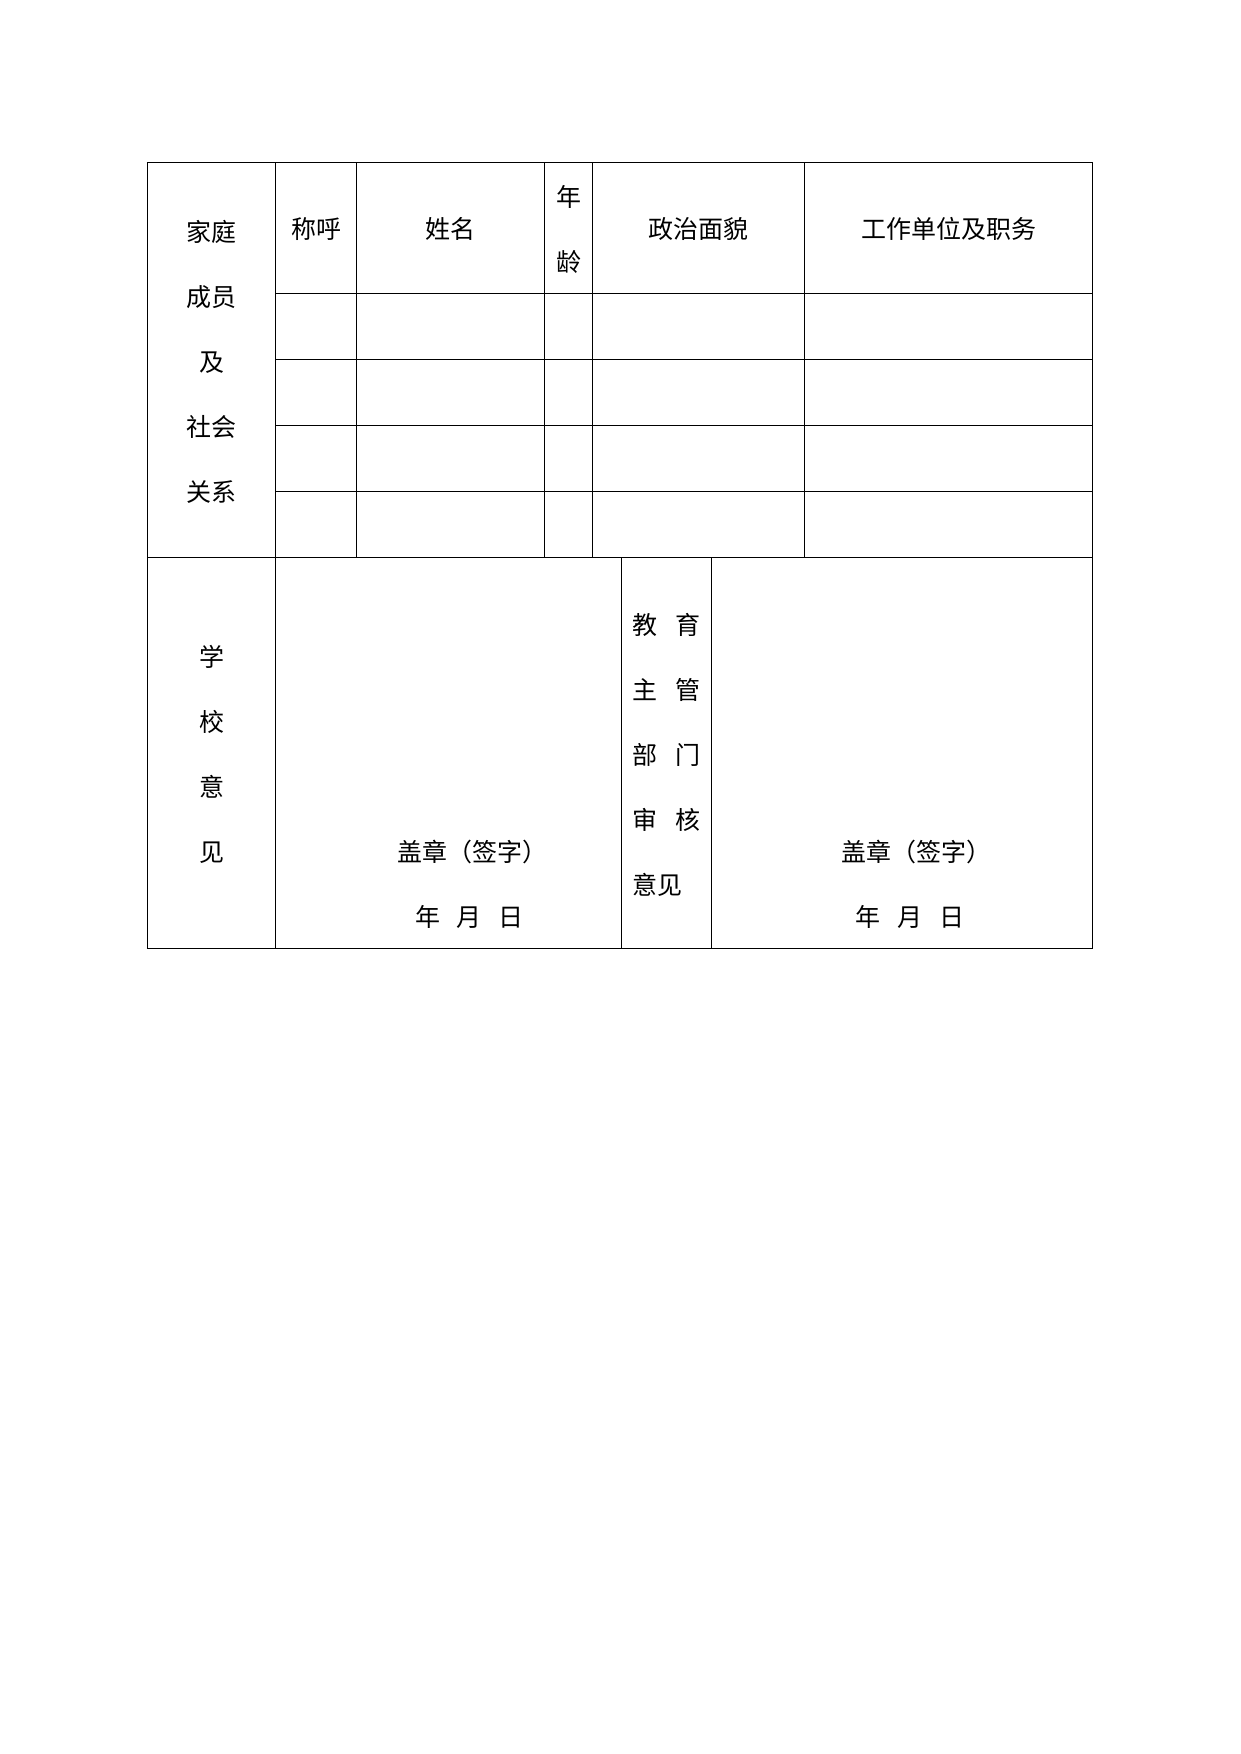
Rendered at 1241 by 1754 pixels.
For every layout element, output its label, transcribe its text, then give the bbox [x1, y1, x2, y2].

table_cell 家庭 成员 及 社会 关系 [148, 163, 275, 557]
table_cell 盖章（签字） 年 月 日 [276, 558, 621, 948]
table_cell [276, 492, 356, 557]
table_cell [593, 426, 804, 491]
table_cell [357, 492, 544, 557]
table_cell 工作单位及职务 [805, 163, 1092, 293]
table_cell [593, 294, 804, 359]
table_cell [357, 426, 544, 491]
table_cell [545, 492, 592, 557]
table_cell [545, 426, 592, 491]
table_cell 学 校 意 见 [148, 558, 275, 948]
table_cell [805, 492, 1092, 557]
table_cell [593, 492, 804, 557]
table_cell [805, 360, 1092, 425]
table_cell 政治面貌 [593, 163, 804, 293]
table_cell [545, 360, 592, 425]
table_cell [805, 426, 1092, 491]
table_cell 教育主管部门审核意见 [622, 558, 711, 948]
table_cell [276, 426, 356, 491]
table_cell 年龄 [545, 163, 592, 293]
table_cell [357, 294, 544, 359]
table_cell [276, 360, 356, 425]
table_cell 姓名 [357, 163, 544, 293]
table_cell [593, 360, 804, 425]
table_cell [357, 360, 544, 425]
table_cell 盖章（签字） 年 月 日 [712, 558, 1092, 948]
table_cell [276, 294, 356, 359]
table_cell [805, 294, 1092, 359]
table_cell 称呼 [276, 163, 356, 293]
table_cell [545, 294, 592, 359]
